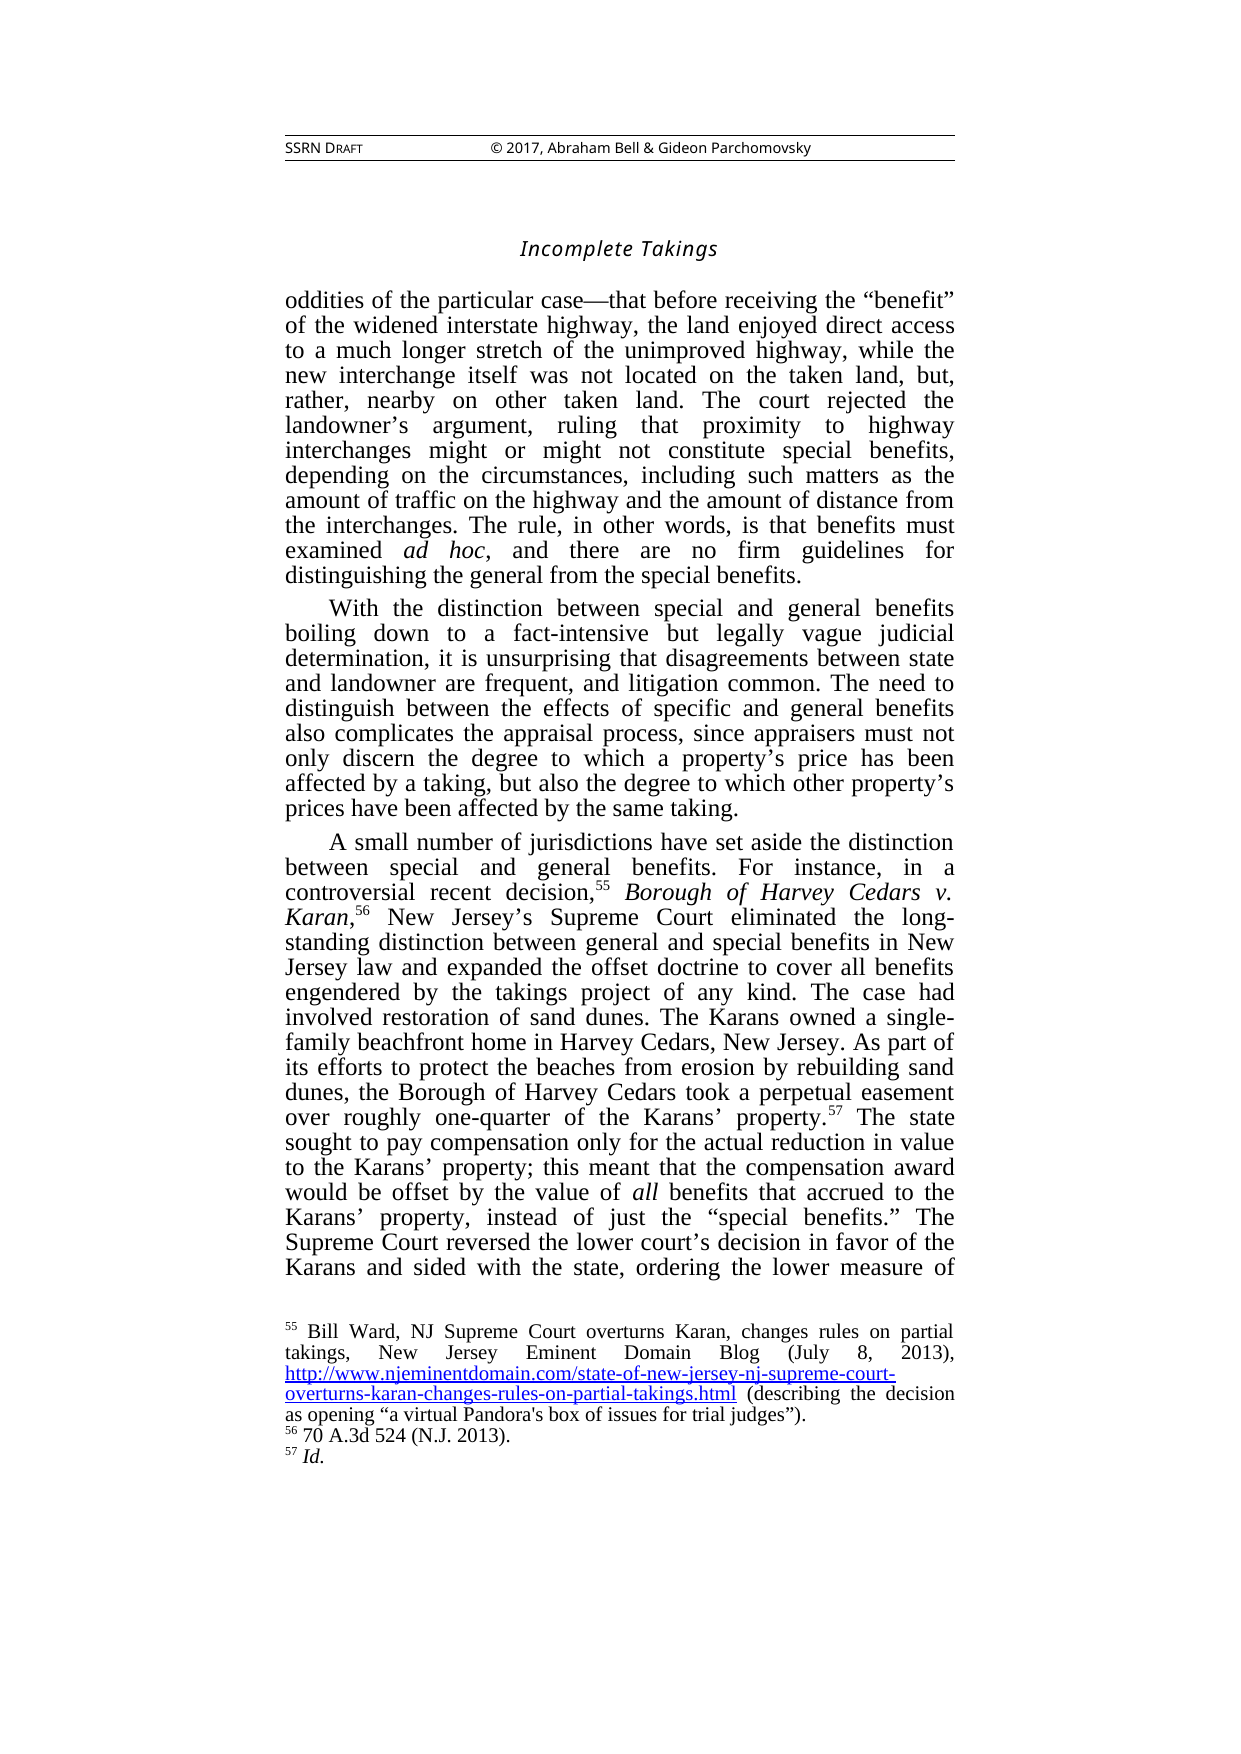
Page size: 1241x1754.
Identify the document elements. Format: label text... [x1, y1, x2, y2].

text While it is easy to grasp the conceptual difference between special and general benefits, it is much harder to identify them in practice. Consider, for instance, the case of Defnet Land & Invest. Co. v. State ex rel. Herman. The state of Arizona had decided to widen a highway, and it therefore seized by eminent domain roughly 13 acres of land from a tract of 120.75 acres owned by the aggrieved landowner. The state agreed to pay compensation for the taken land, as well as severance damages, but it sought to offset the reward by the value of “special benefits” enjoyed by the land due to the highway expansion. Specifically, the state argued that the remaining land was more valuable because the highway expansion brought an interchange in close proximity to the affected land. The landowner challenged this argument on the grounds that proximity to highway interchanges should never be considered a “special” benefit. The landowner also noted the oddities of the particular case—that before receiving the “benefit” of the widened interstate highway, the land enjoyed direct access to a much longer stretch of the unimproved highway, while the new interchange itself was not located on the taken land, but, rather, nearby on other taken land. The court rejected the landowner’s argument, ruling that proximity to highway interchanges might or might not constitute special benefits, depending on the circumstances, including such matters as the amount of traffic on the highway and the amount of distance from the interchanges. The rule, in other words, is that benefits must examined ad hoc, and there are no firm guidelines for distinguishing the general from the special benefits. [285, 288, 955, 588]
text With the distinction between special and general benefits boiling down to a fact-intensive but legally vague judicial determination, it is unsurprising that disagreements between state and landowner are frequent, and litigation common. The need to distinguish between the effects of specific and general benefits also complicates the appraisal process, since appraisers must not only discern the degree to which a property’s price has been affected by a taking, but also the degree to which other property’s prices have been affected by the same taking. [285, 597, 955, 822]
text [285, 830, 955, 1280]
